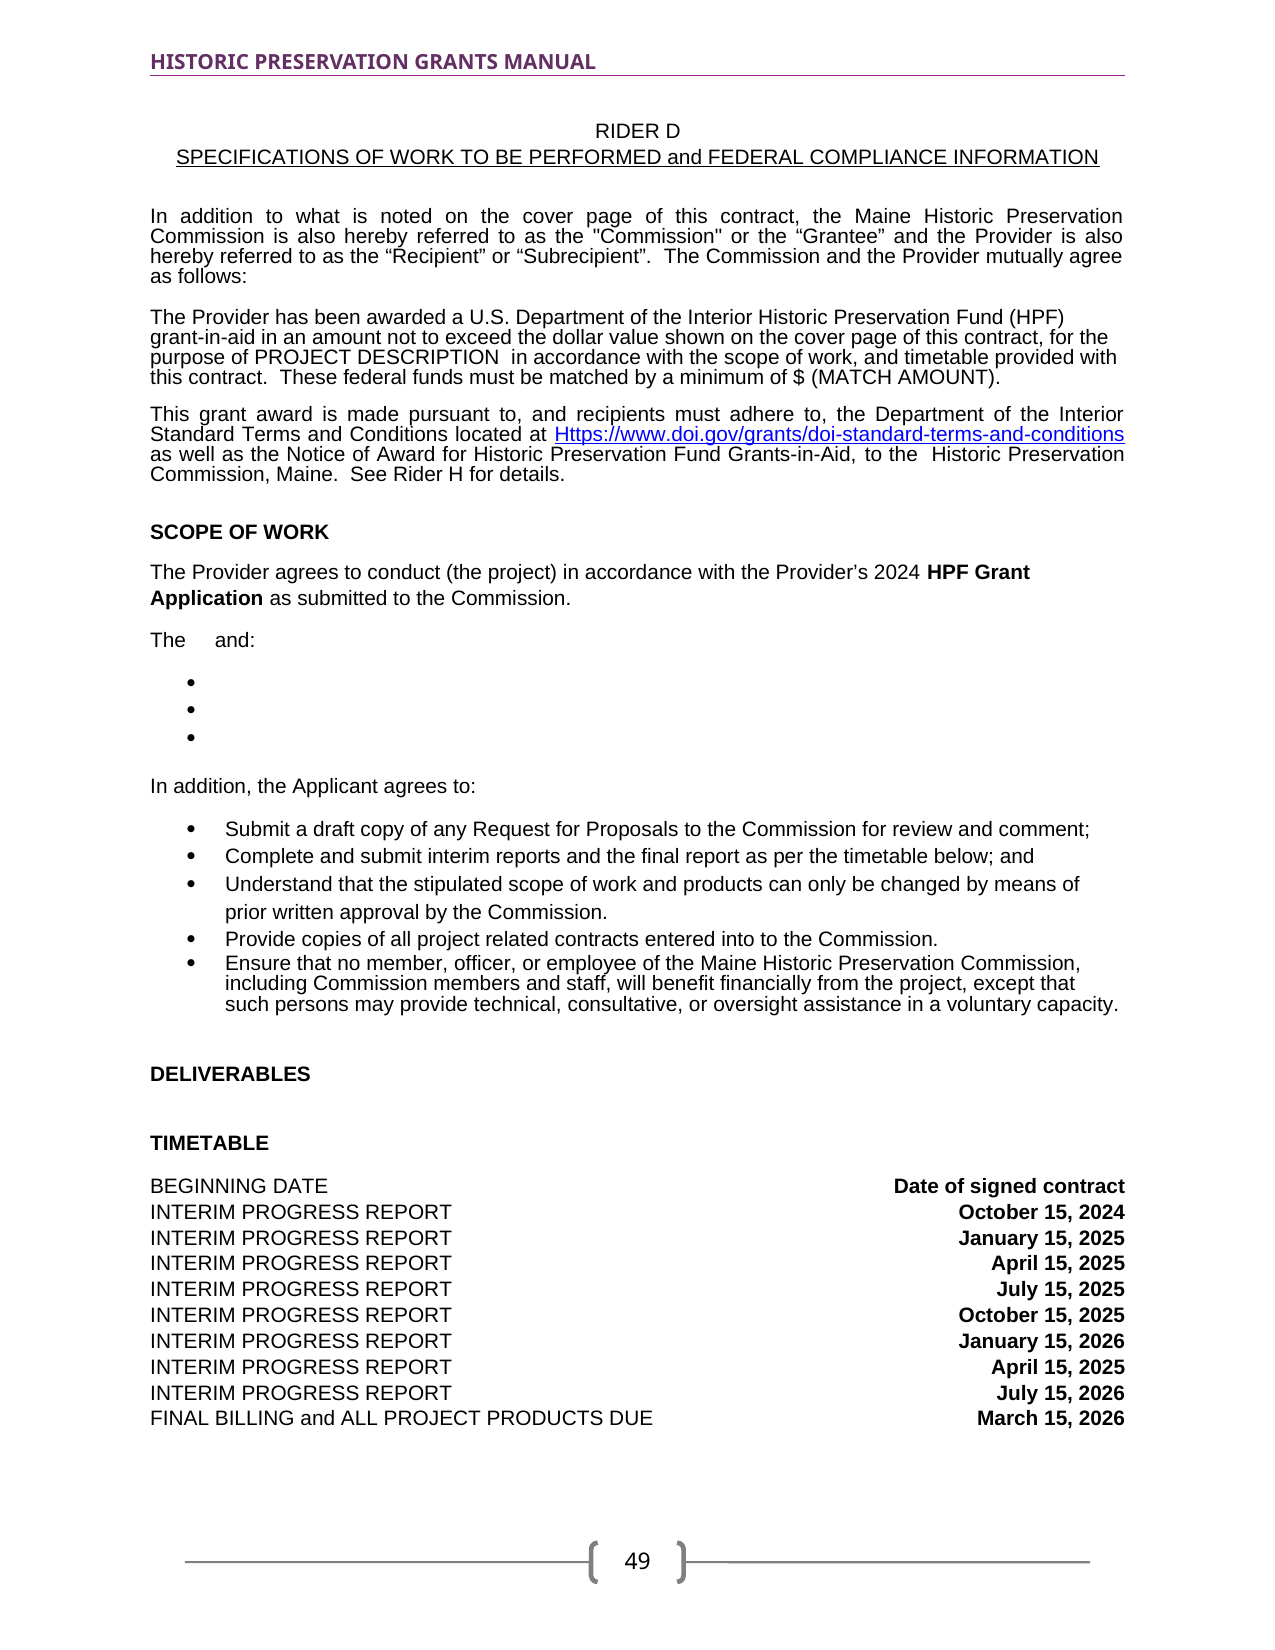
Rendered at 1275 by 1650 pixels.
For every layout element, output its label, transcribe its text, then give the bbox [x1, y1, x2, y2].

text INTERIM PROGRESS REPORT January 15, 2025 [150, 1225, 1125, 1249]
list SCOPE OF WORK [150, 523, 1125, 543]
text INTERIM PROGRESS REPORT July 15, 2026 [150, 1380, 1125, 1404]
list Complete and submit interim reports and the final report as per the timetable below; and [187, 844, 1125, 868]
text INTERIM PROGRESS REPORT April 15, 2025 [150, 1251, 1125, 1275]
text SPECIFICATIONS OF WORK TO BE PERFORMED and FEDERAL COMPLIANCE INFORMATION [150, 145, 1125, 169]
text FINAL BILLING and ALL PROJECT PRODUCTS DUE March 15, 2026 [150, 1406, 1125, 1430]
text The Provider agrees to conduct (the project) in accordance with the Provider’s 2024 HPF Grant Application as submitted to the Commission. [150, 560, 1125, 609]
text The and: [150, 628, 1125, 652]
text In addition to what is noted on the cover page of this contract, the Maine Historic Preservation Commission is also hereby referred to as the "Commission" or the “Grantee” and the Provider is also hereby referred to as the “Recipient” or “Subrecipient”. The Commission and the Provider mutually agree as follows: [150, 207, 1125, 288]
list Understand that the stipulated scope of work and products can only be changed by means of prior written approval by the Commission. [187, 872, 1125, 923]
text RIDER D [150, 119, 1125, 143]
list Provide copies of all project related contracts entered into to the Commission. [187, 927, 1125, 951]
text INTERIM PROGRESS REPORT October 15, 2024 [150, 1199, 1125, 1223]
text INTERIM PROGRESS REPORT January 15, 2026 [150, 1329, 1125, 1353]
text INTERIM PROGRESS REPORT July 15, 2025 [150, 1277, 1125, 1301]
text In addition, the Applicant agrees to: [150, 774, 1125, 798]
list Ensure that no member, officer, or employee of the Maine Historic Preservation Commission, including Commission members and staff, will benefit financially from the project, except that such persons may provide technical, consultative, or oversight assistance in a voluntary capacity. [187, 955, 1125, 1015]
text DELIVERABLES [150, 1064, 1125, 1086]
list The Provider has been awarded a U.S. Department of the Interior Historic Preservation Fund (HPF) grant-in-aid in an amount not to exceed the dollar value shown on the cover page of this contract, for the purpose of in accordance with the scope of work, and timetable provided with this contract. These federal funds must be matched by a minimum of $. [150, 308, 1125, 389]
list Submit a draft copy of any Request for Proposals to the Commission for review and comment; [187, 817, 1125, 841]
text INTERIM PROGRESS REPORT October 15, 2025 [150, 1303, 1125, 1327]
text This grant award is made pursuant to, and recipients must adhere to, the Department of the Interior Standard Terms and Conditions located at Https://www.doi.gov/grants/doi-standard-terms-and-conditions as well as the Notice of Award for Historic Preservation Fund Grants-in-Aid, to the Historic Preservation Commission, Maine. See Rider H for details. [150, 406, 1125, 486]
list TIMETABLE [150, 1131, 1125, 1155]
text INTERIM PROGRESS REPORT April 15, 2025 [150, 1354, 1125, 1378]
text BEGINNING DATE Date of signed contract [150, 1174, 1125, 1198]
